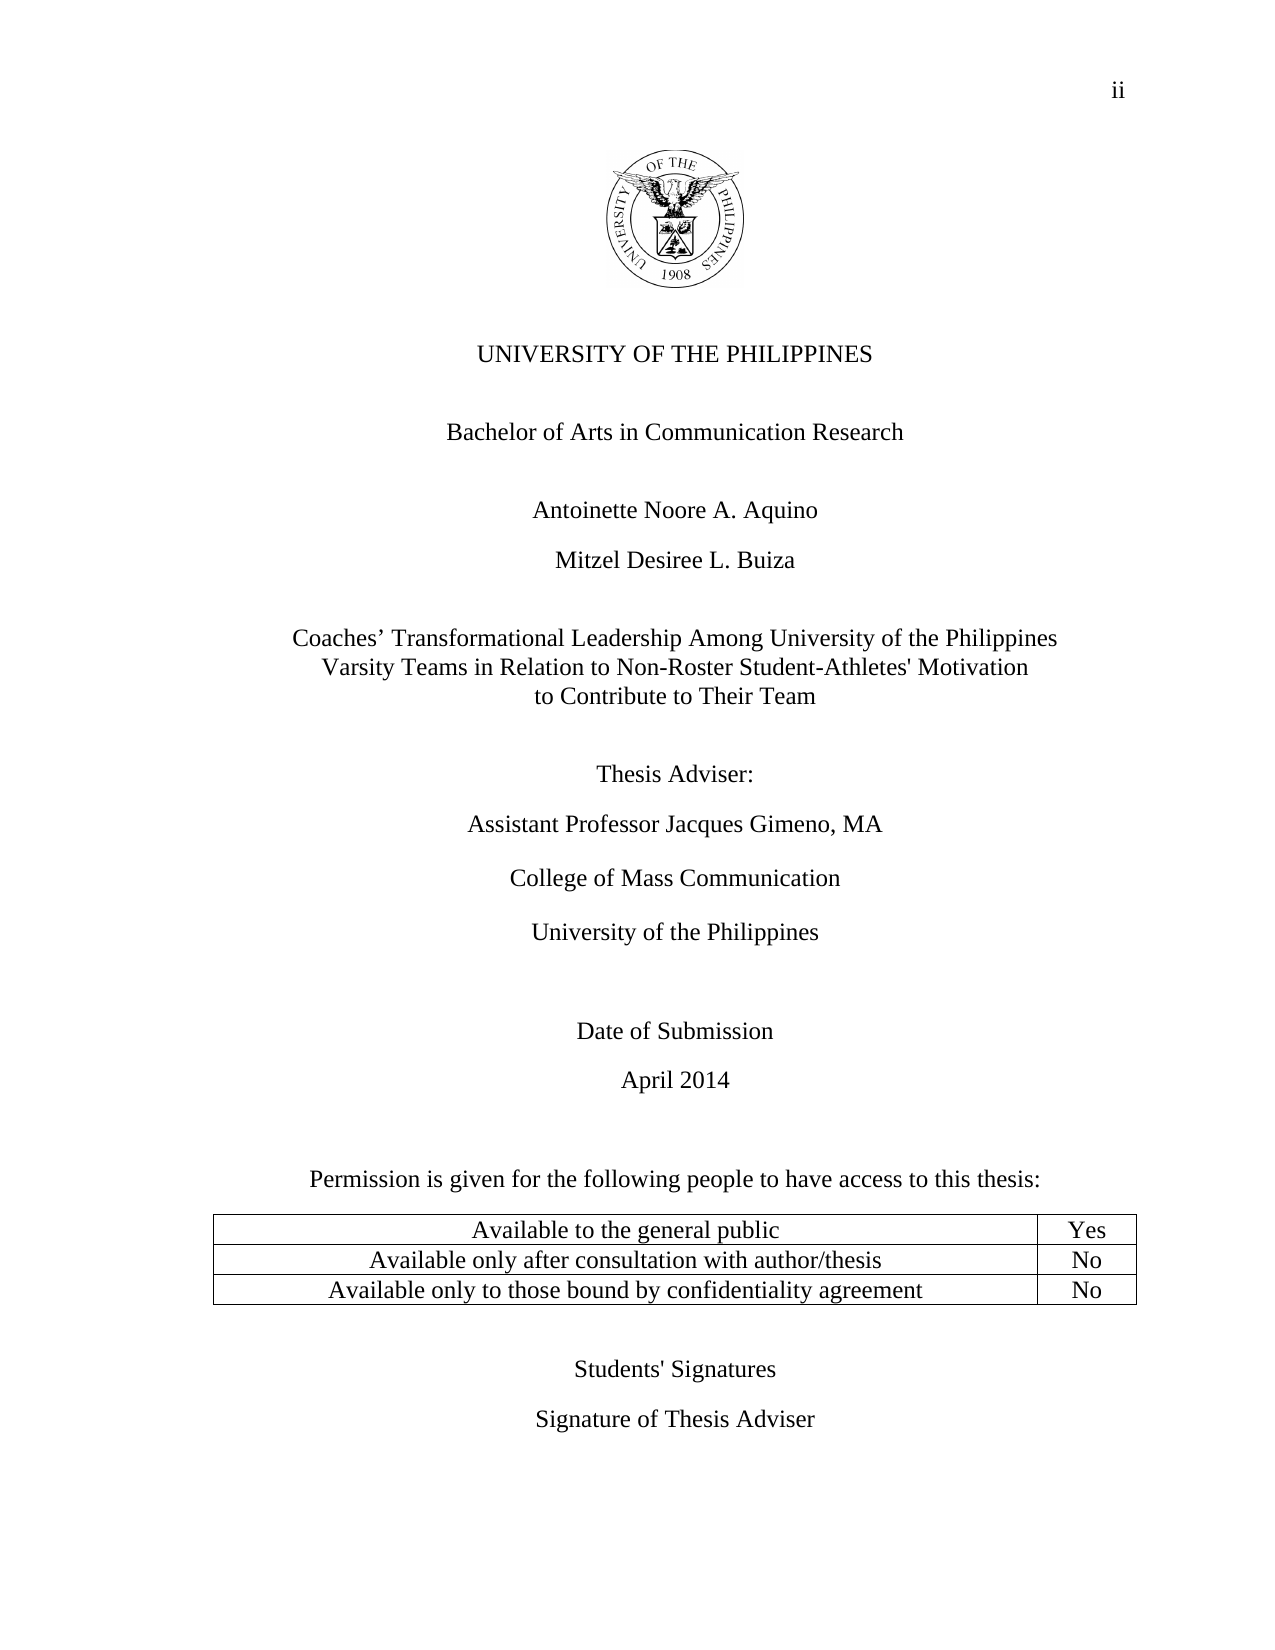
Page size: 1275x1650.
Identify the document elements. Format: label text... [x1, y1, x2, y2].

picture [606, 150, 744, 288]
text Permission is given for the following people to have access to this thesis: [225, 1164, 1125, 1193]
table_cell Available only to those bound by confidentiality agreement [214, 1275, 1037, 1303]
text Coaches’ Transformational Leadership Among University of the Philippines [225, 623, 1125, 652]
table_header Yes [1038, 1215, 1136, 1244]
text to Contribute to Their Team [225, 681, 1125, 710]
text University of the Philippines [225, 917, 1125, 945]
text UNIVERSITY OF THE PHILIPPINES [225, 339, 1125, 368]
table_header Available to the general public [214, 1215, 1037, 1244]
table_cell No [1038, 1275, 1136, 1303]
text College of Mass Communication [225, 863, 1125, 891]
text Students' Signatures [225, 1354, 1125, 1383]
text Varsity Teams in Relation to Non-Roster Student-Athletes' Motivation [225, 652, 1125, 681]
text Antoinette Noore A. Aquino [225, 496, 1125, 524]
text Assistant Professor Jacques Gimeno, MA [225, 809, 1125, 838]
text April 2014 [225, 1065, 1125, 1094]
text Signature of Thesis Adviser [225, 1404, 1125, 1432]
text Date of Submission [225, 1016, 1125, 1044]
table_cell Available only after consultation with author/thesis [214, 1245, 1037, 1274]
text Thesis Adviser: [225, 759, 1125, 788]
text Bachelor of Arts in Communication Research [225, 417, 1125, 446]
text Mitzel Desiree L. Buiza [225, 545, 1125, 574]
table_cell No [1038, 1245, 1136, 1274]
